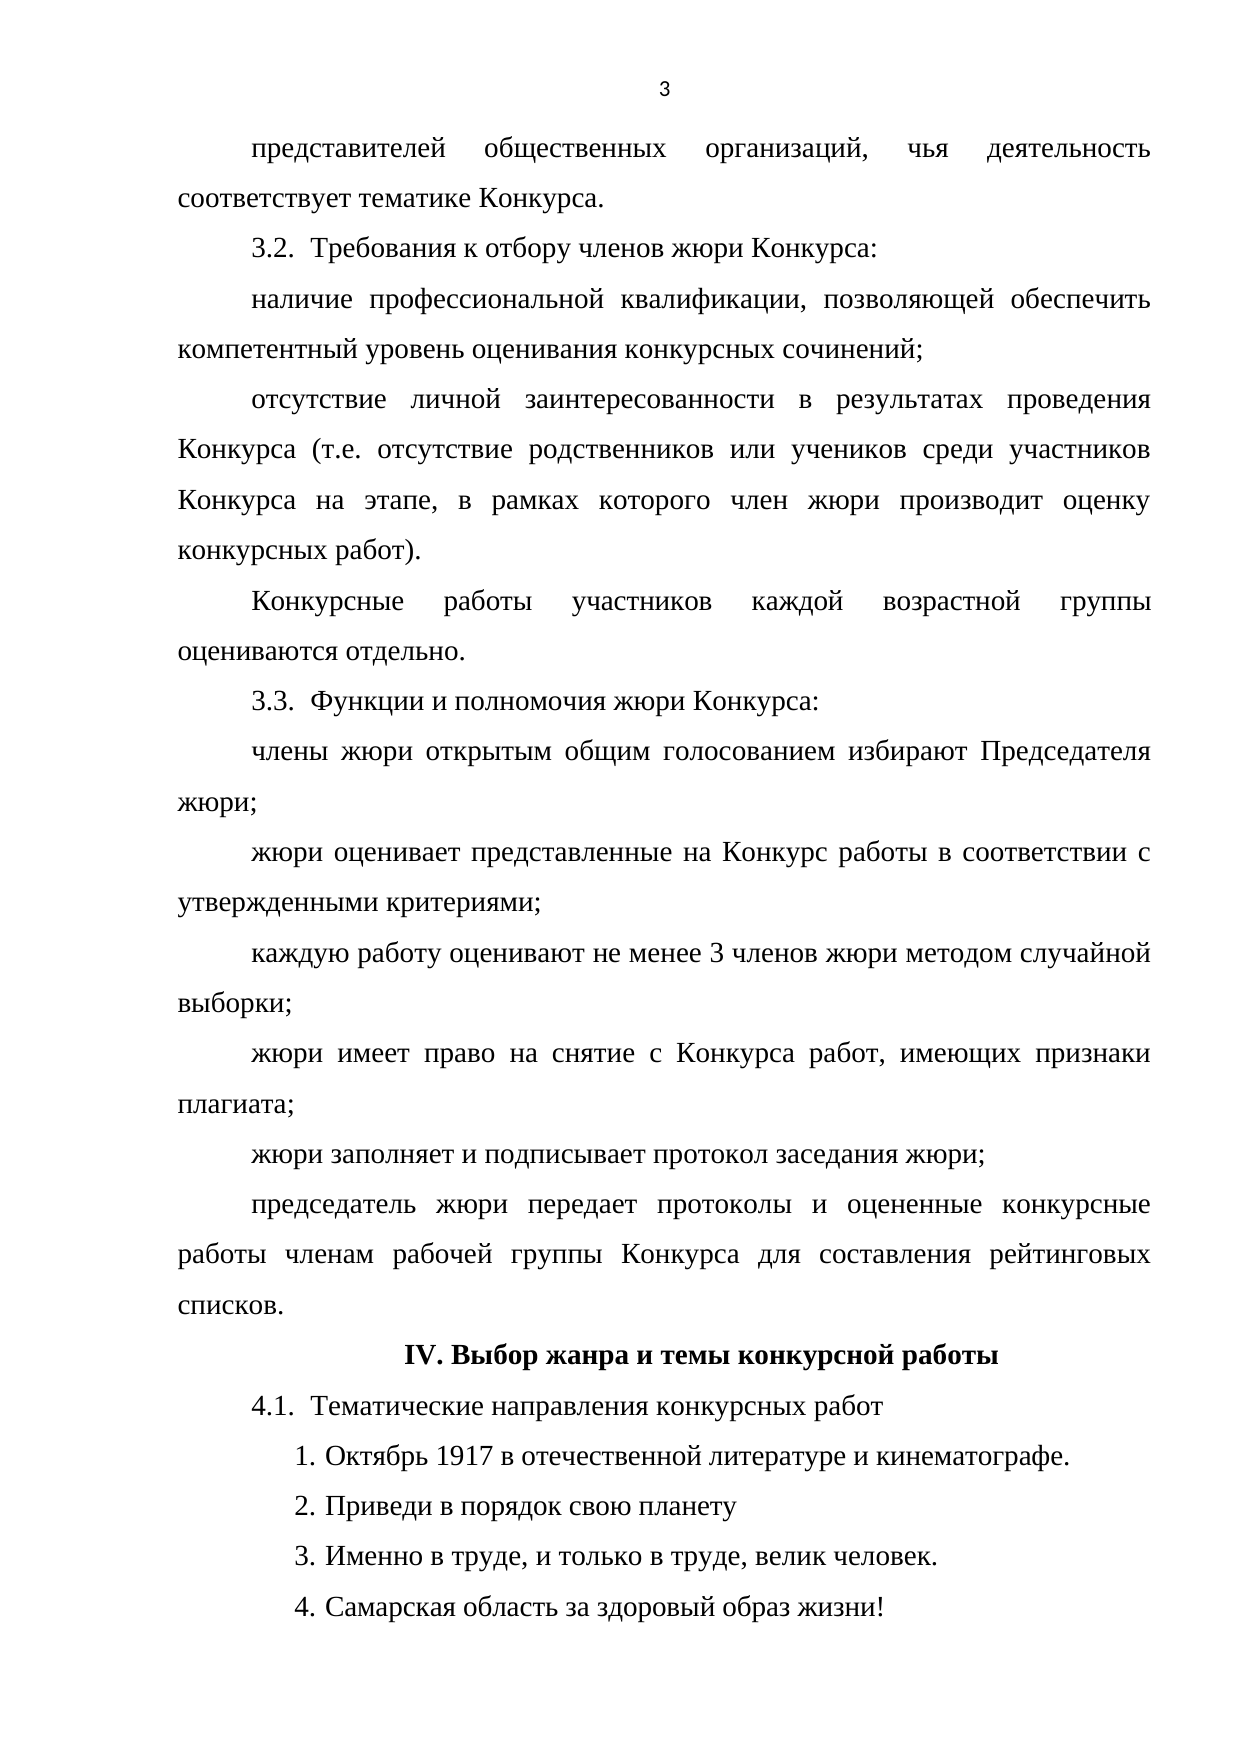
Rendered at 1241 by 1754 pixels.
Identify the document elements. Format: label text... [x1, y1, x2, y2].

list Тематические направления конкурсных работ [177, 1388, 1152, 1421]
text жюри заполняет и подписывает протокол заседания жюри; [177, 1136, 1152, 1169]
text наличие профессиональной квалификации, позволяющей обеспечить компетентный уровень оценивания конкурсных сочинений; [177, 281, 1152, 364]
text жюри оценивает представленные на Конкурс работы в соответствии с утвержденными критериями; [177, 834, 1152, 918]
list Приведи в порядок свою планету [294, 1488, 1152, 1522]
list Функции и полномочия жюри Конкурса: [177, 683, 1152, 717]
list Требования к отбору членов жюри Конкурса: [177, 230, 1152, 264]
text представителей общественных организаций, чья деятельность соответствует тематике Конкурса. [177, 130, 1152, 214]
list Именно в труде, и только в труде, велик человек. [294, 1538, 1152, 1572]
text председатель жюри передает протоколы и оцененные конкурсные работы членам рабочей группы Конкурса для составления рейтинговых списков. [177, 1186, 1152, 1321]
text Конкурсные работы участников каждой возрастной группы оцениваются отдельно. [177, 583, 1152, 666]
list Самарская область за здоровый образ жизни! [294, 1589, 1153, 1622]
text IV. Выбор жанра и темы конкурсной работы [177, 1337, 1152, 1371]
text каждую работу оценивают не менее 3 членов жюри методом случайной выборки; [177, 935, 1152, 1019]
text отсутствие личной заинтересованности в результатах проведения Конкурса (т.е. отсутствие родственников или учеников среди участников Конкурса на этапе, в рамках которого член жюри производит оценку конкурсных работ). [177, 381, 1152, 566]
text жюри имеет право на снятие с Конкурса работ, имеющих признаки плагиата; [177, 1035, 1152, 1119]
list Октябрь 1917 в отечественной литературе и кинематографе. [294, 1438, 1153, 1471]
text члены жюри открытым общим голосованием избирают Председателя жюри; [177, 733, 1152, 817]
